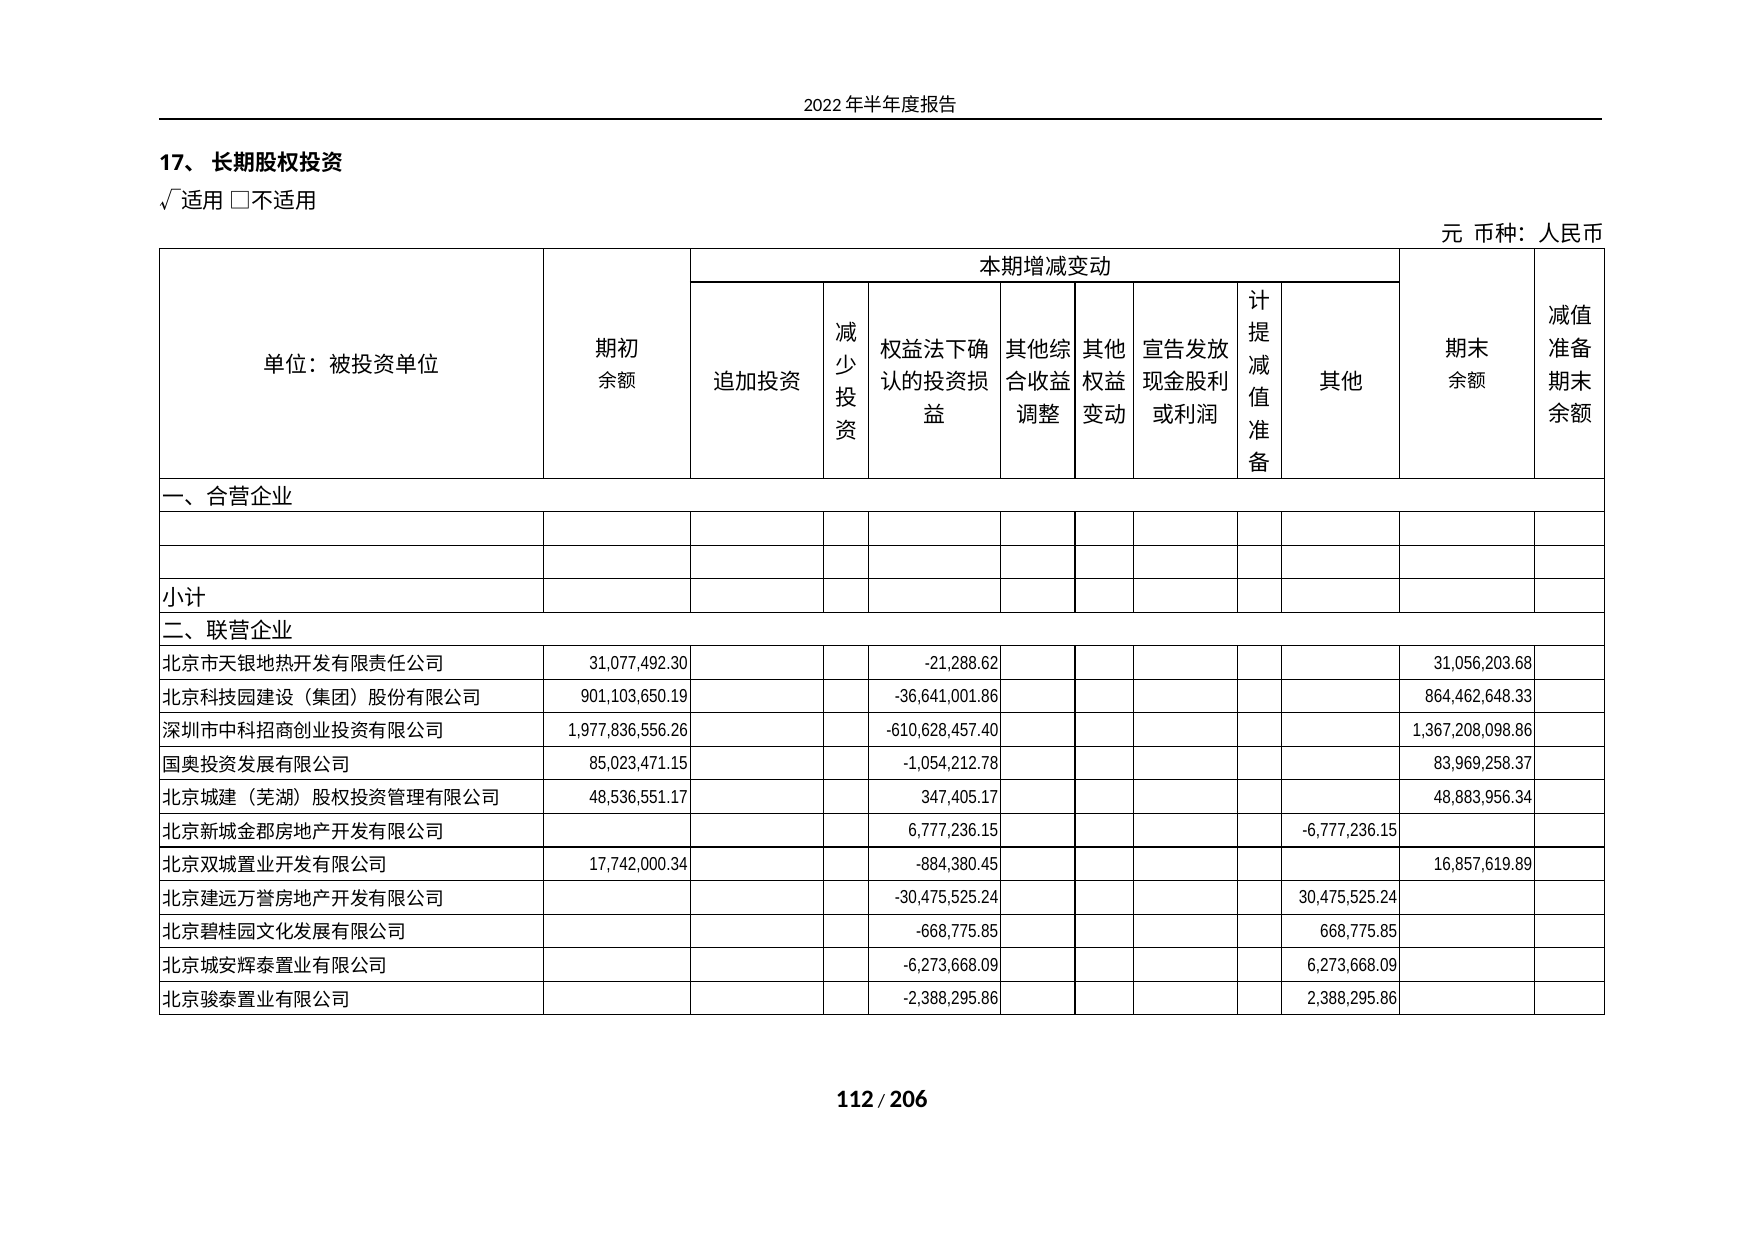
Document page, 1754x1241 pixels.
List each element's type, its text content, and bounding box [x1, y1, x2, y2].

subtitle 长期股权投资 [159, 144, 1604, 177]
